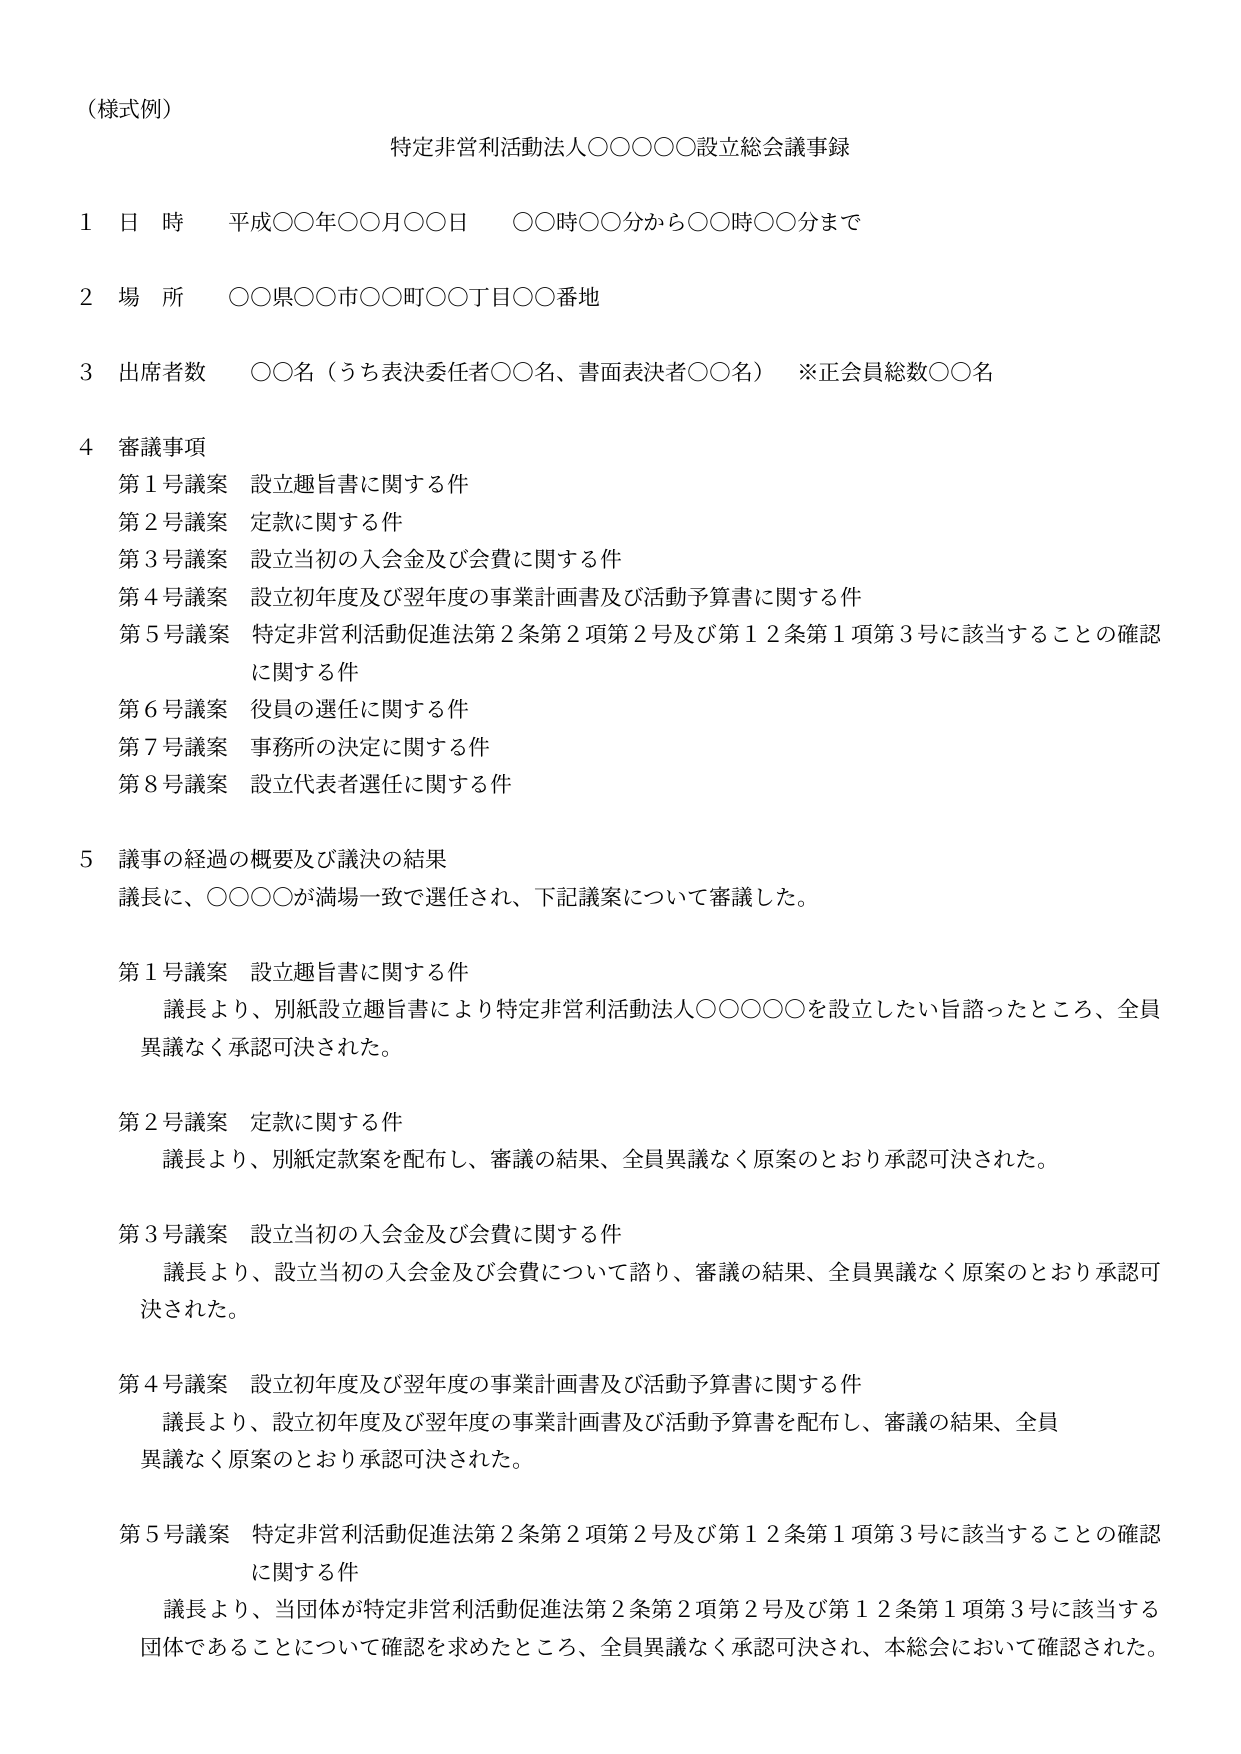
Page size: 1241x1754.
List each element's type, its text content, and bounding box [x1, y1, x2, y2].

text 第４号議案 設立初年度及び翌年度の事業計画書及び活動予算書に関する件 [75, 577, 1165, 614]
text ５ 議事の経過の概要及び議決の結果 [75, 839, 1165, 877]
text 第７号議案 事務所の決定に関する件 [75, 727, 1165, 764]
text 第２号議案 定款に関する件 [75, 1102, 1165, 1139]
text 第１号議案 設立趣旨書に関する件 [75, 464, 1165, 502]
text 第５号議案 特定非営利活動促進法第２条第２項第２号及び第１２条第１項第３号に該当することの確認に関する件 [75, 1514, 1165, 1589]
text 第６号議案 役員の選任に関する件 [75, 689, 1165, 727]
text 議長より、別紙設立趣旨書により特定非営利活動法人○○○○○を設立したい旨諮ったところ、全員異議なく承認可決された。 [75, 989, 1165, 1064]
text 第３号議案 設立当初の入会金及び会費に関する件 [75, 1214, 1165, 1252]
text 第８号議案 設立代表者選任に関する件 [75, 764, 1165, 802]
text 第１号議案 設立趣旨書に関する件 [75, 952, 1165, 989]
text 議長に、○○○○が満場一致で選任され、下記議案について審議した。 [75, 877, 1165, 914]
text ４ 審議事項 [75, 427, 1165, 464]
text 議長より、別紙定款案を配布し、審議の結果、全員異議なく原案のとおり承認可決された。 [75, 1139, 1165, 1177]
text 異議なく原案のとおり承認可決された。 [141, 1439, 1165, 1477]
text ３ 出席者数 ○○名（うち表決委任者○○名、書面表決者○○名） ※正会員総数○○名 [75, 352, 1165, 389]
text １ 日 時 平成○○年○○月○○日 ○○時○○分から○○時○○分まで [75, 202, 1165, 239]
text 第２号議案 定款に関する件 [75, 502, 1165, 539]
text 特定非営利活動法人○○○○○設立総会議事録 [75, 127, 1165, 164]
text 第４号議案 設立初年度及び翌年度の事業計画書及び活動予算書に関する件 [75, 1364, 1165, 1402]
text （様式例） [75, 89, 1165, 127]
text 議長より、設立当初の入会金及び会費について諮り、審議の結果、全員異議なく原案のとおり承認可決された。 [75, 1252, 1165, 1327]
text 第３号議案 設立当初の入会金及び会費に関する件 [75, 539, 1165, 577]
text ２ 場 所 ○○県○○市○○町○○丁目○○番地 [75, 277, 1165, 314]
text 議長より、当団体が特定非営利活動促進法第２条第２項第２号及び第１２条第１項第３号に該当する団体であることについて確認を求めたところ、全員異議なく承認可決され、本総会において確認された。 [75, 1589, 1165, 1664]
text 議長より、設立初年度及び翌年度の事業計画書及び活動予算書を配布し、審議の結果、全員 [75, 1402, 1165, 1439]
text 第５号議案 特定非営利活動促進法第２条第２項第２号及び第１２条第１項第３号に該当することの確認に関する件 [75, 614, 1165, 689]
